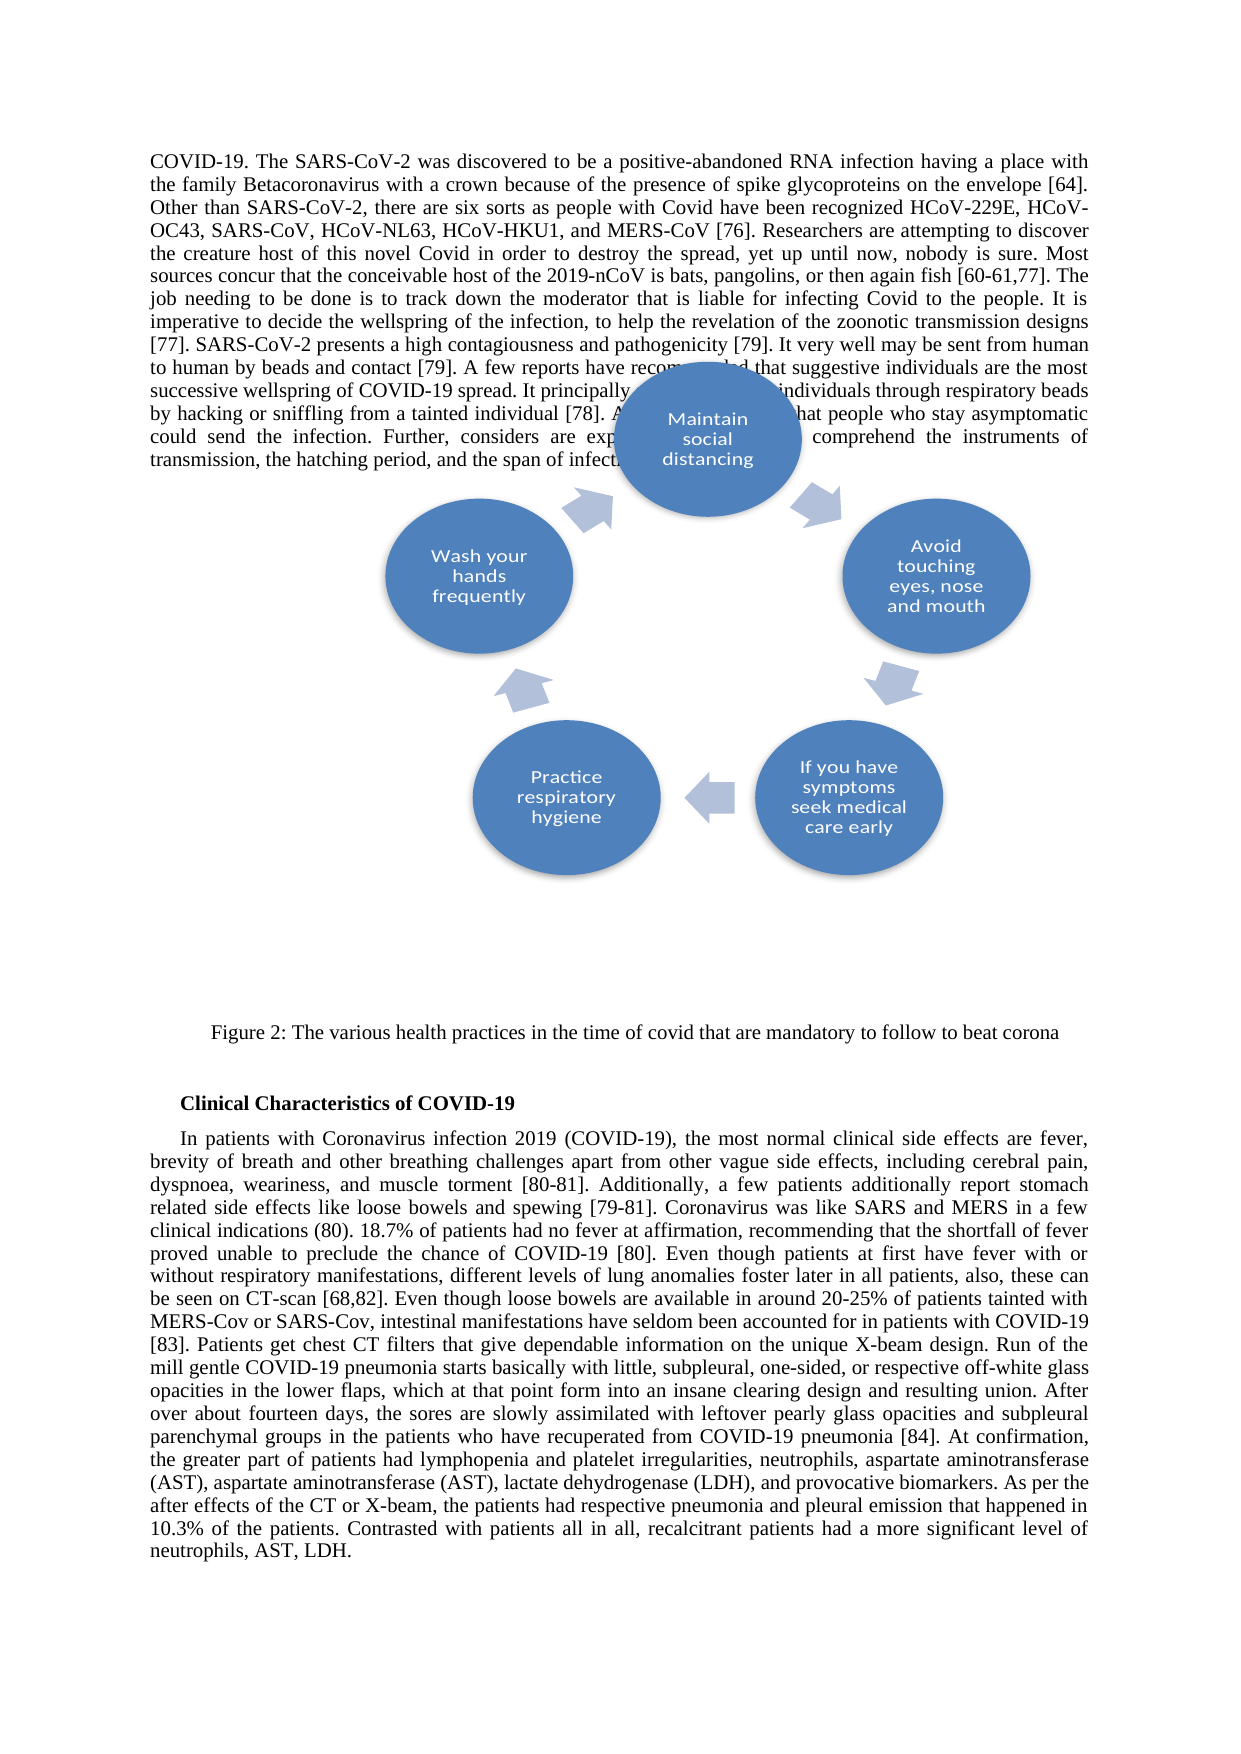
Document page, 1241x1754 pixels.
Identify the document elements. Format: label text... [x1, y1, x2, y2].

text Clinical Characteristics of COVID-19 [150, 1092, 1090, 1115]
text Figure 2: The various health practices in the time of covid that are mandatory to follow to beat corona [150, 1021, 1090, 1044]
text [150, 150, 1090, 471]
text In patients with Coronavirus infection 2019 (COVID-19), the most normal clinical side effects are fever, brevity of breath and other breathing challenges apart from other vague side effects, including cerebral pain, dyspnoea, weariness, and muscle torment [80-81]. Additionally, a few patients additionally report stomach related side effects like loose bowels and spewing [79-81]. Coronavirus was like SARS and MERS in a few clinical indications (80). 18.7% of patients had no fever at affirmation, recommending that the shortfall of fever proved unable to preclude the chance of COVID-19 [80]. Even though patients at first have fever with or without respiratory manifestations, different levels of lung anomalies foster later in all patients, also, these can be seen on CT-scan [68,82]. Even though loose bowels are available in around 20-25% of patients tainted with MERS-Cov or SARS-Cov, intestinal manifestations have seldom been accounted for in patients with COVID-19 [83]. Patients get chest CT filters that give dependable information on the unique X-beam design. Run of the mill gentle COVID-19 pneumonia starts basically with little, subpleural, one-sided, or respective off-white glass opacities in the lower flaps, which at that point form into an insane clearing design and resulting union. After over about fourteen days, the sores are slowly assimilated with leftover pearly glass opacities and subpleural parenchymal groups in the patients who have recuperated from COVID-19 pneumonia [84]. At confirmation, the greater part of patients had lymphopenia and platelet irregularities, neutrophils, aspartate aminotransferase (AST), aspartate aminotransferase (AST), lactate dehydrogenase (LDH), and provocative biomarkers. As per the after effects of the CT or X-beam, the patients had respective pneumonia and pleural emission that happened in 10.3% of the patients. Contrasted with patients all in all, recalcitrant patients had a more significant level of neutrophils, AST, LDH. [150, 1127, 1090, 1562]
